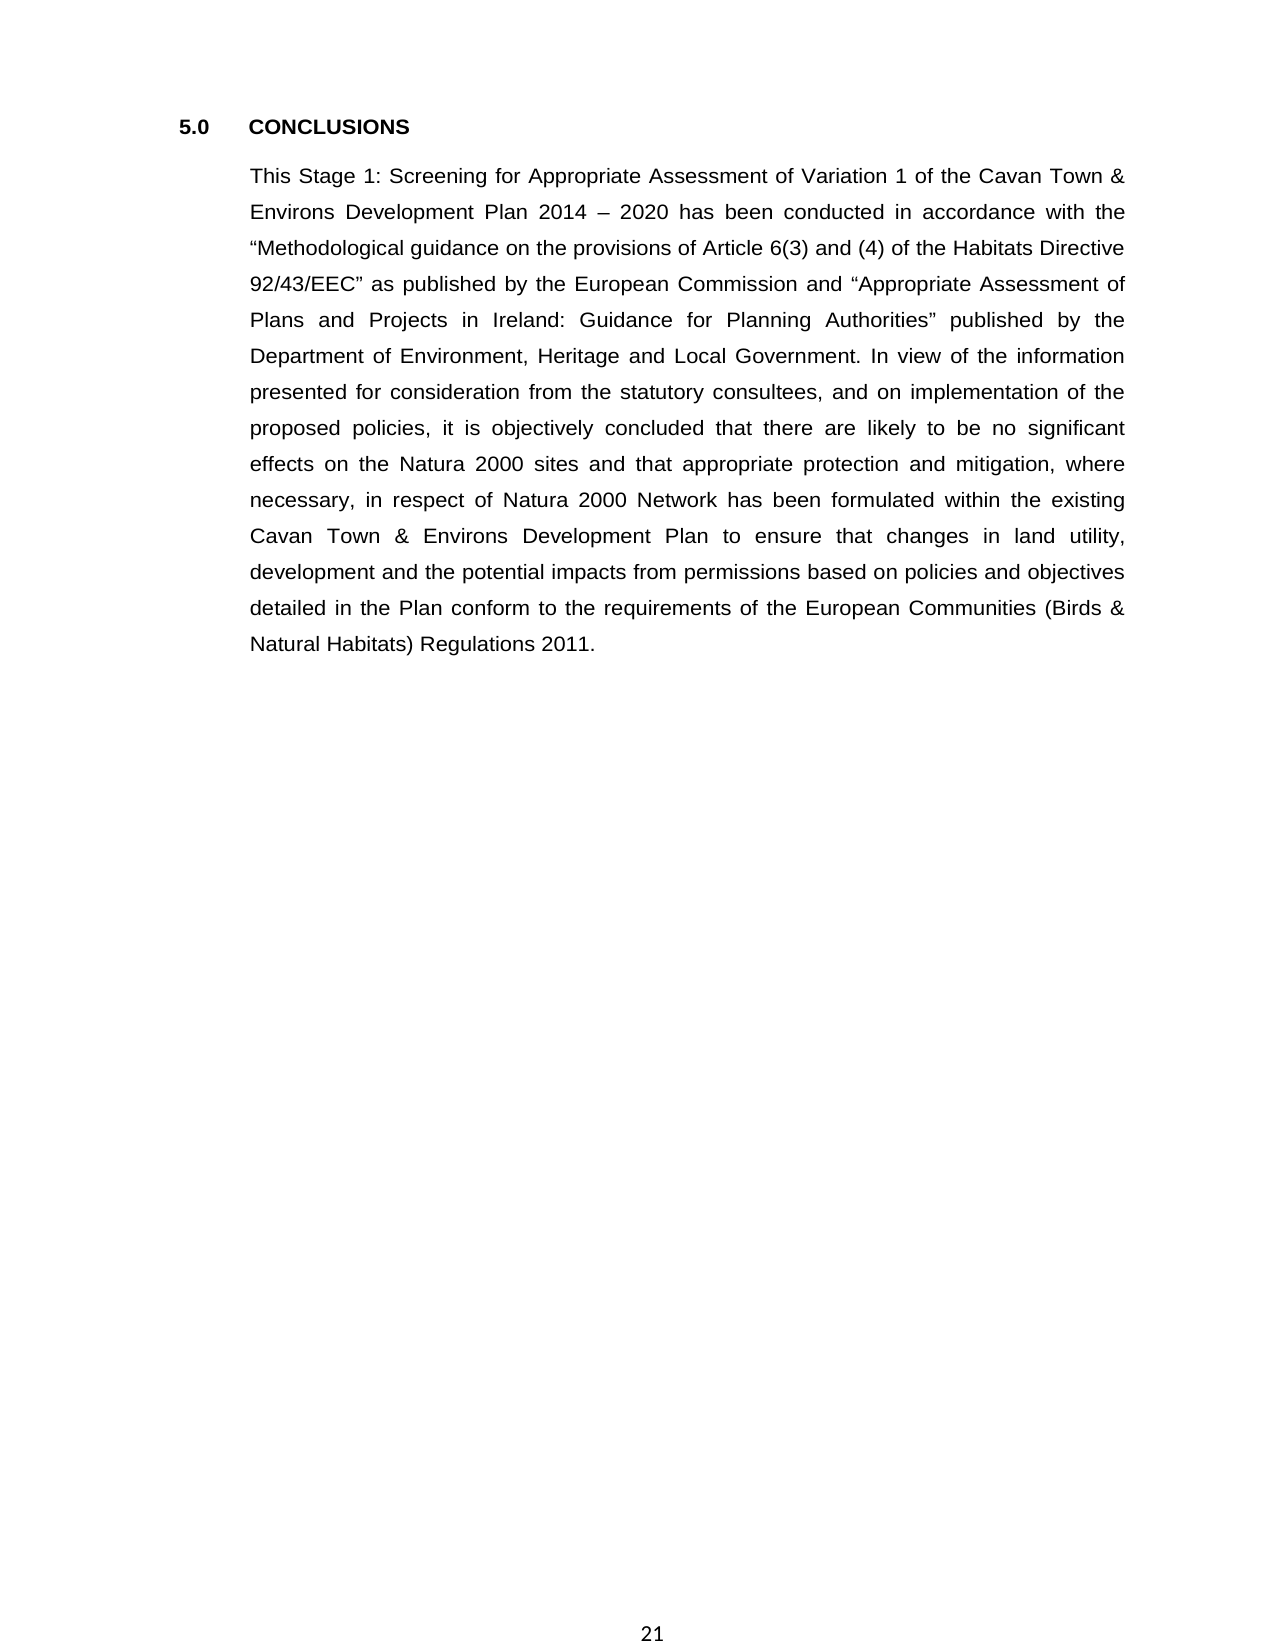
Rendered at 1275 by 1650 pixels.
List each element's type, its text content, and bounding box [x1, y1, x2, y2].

subtitle 5.0 CONCLUSIONS [179, 115, 1137, 139]
text This Stage 1: Screening for Appropriate Assessment of Variation 1 of the Cavan Town & Environs Development Plan 2014 – 2020 has been conducted in accordance with the “Methodological guidance on the provisions of Article 6(3) and (4) of the Habitats Directive 92/43/EEC” as published by the European Commission and “Appropriate Assessment of Plans and Projects in Ireland: Guidance for Planning Authorities” published by the Department of Environment, Heritage and Local Government. In view of the information presented for consideration from the statutory consultees, and on implementation of the proposed policies, it is objectively concluded that there are likely to be no significant effects on the Natura 2000 sites and that appropriate protection and mitigation, where necessary, in respect of Natura 2000 Network has been formulated within the existing Cavan Town & Environs Development Plan to ensure that changes in land utility, development and the potential impacts from permissions based on policies and objectives detailed in the Plan conform to the requirements of the European Communities (Birds & Natural Habitats) Regulations 2011. [249, 164, 1127, 655]
